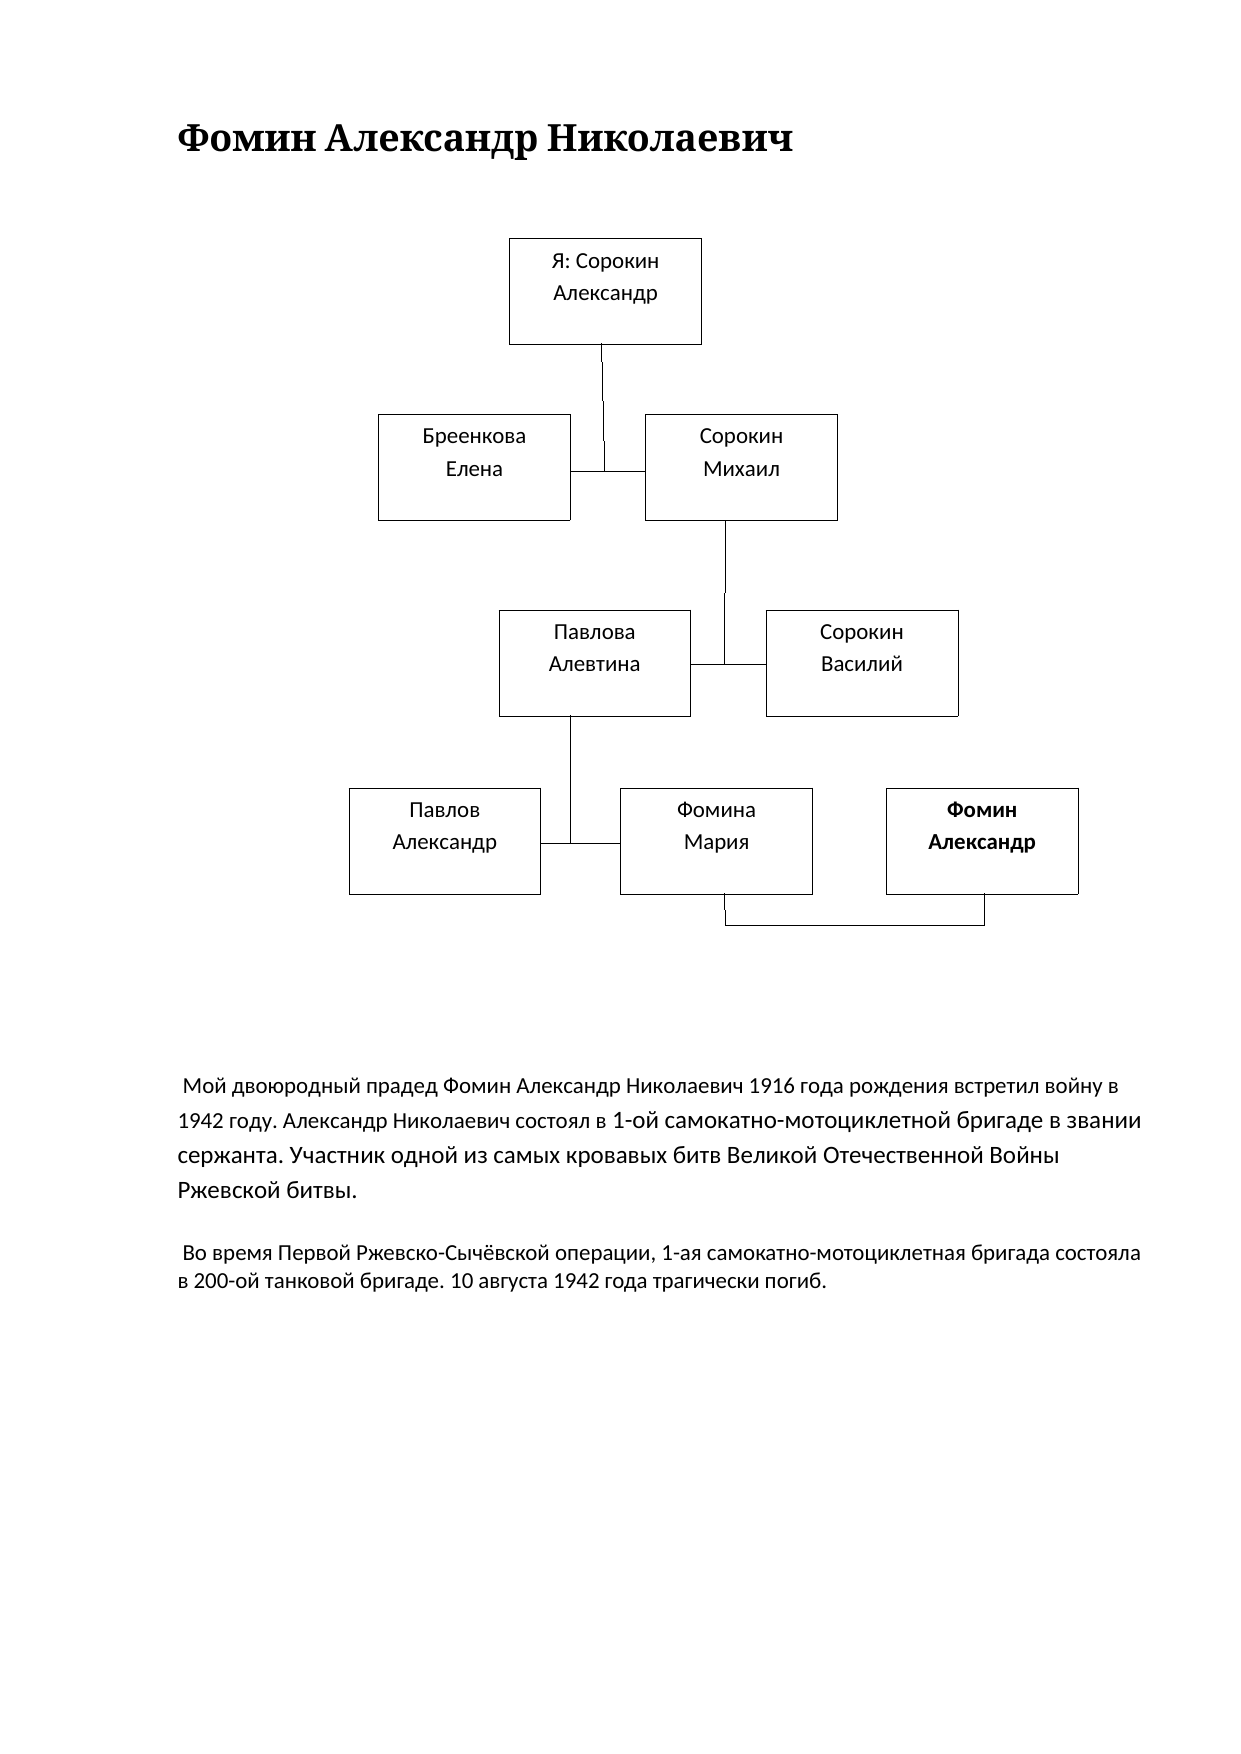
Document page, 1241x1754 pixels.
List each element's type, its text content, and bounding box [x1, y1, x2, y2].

subtitle Во время Первой Ржевско-Сычёвской операции, 1-ая самокатно-мотоциклетная бригада состояла в 200-ой танковой бригаде. 10 августа 1942 года трагически погиб. [177, 1238, 1152, 1294]
text Мой двоюродный прадед Фомин Александр Николаевич 1916 года рождения встретил войну в 1942 году. Александр Николаевич состоял в 1-ой самокатно-мотоциклетной бригаде в звании сержанта. Участник одной из самых кровавых битв Великой Отечественной Войны Ржевской битвы. [177, 1072, 1152, 1205]
text Фомин Александр Николаевич [177, 118, 1152, 161]
